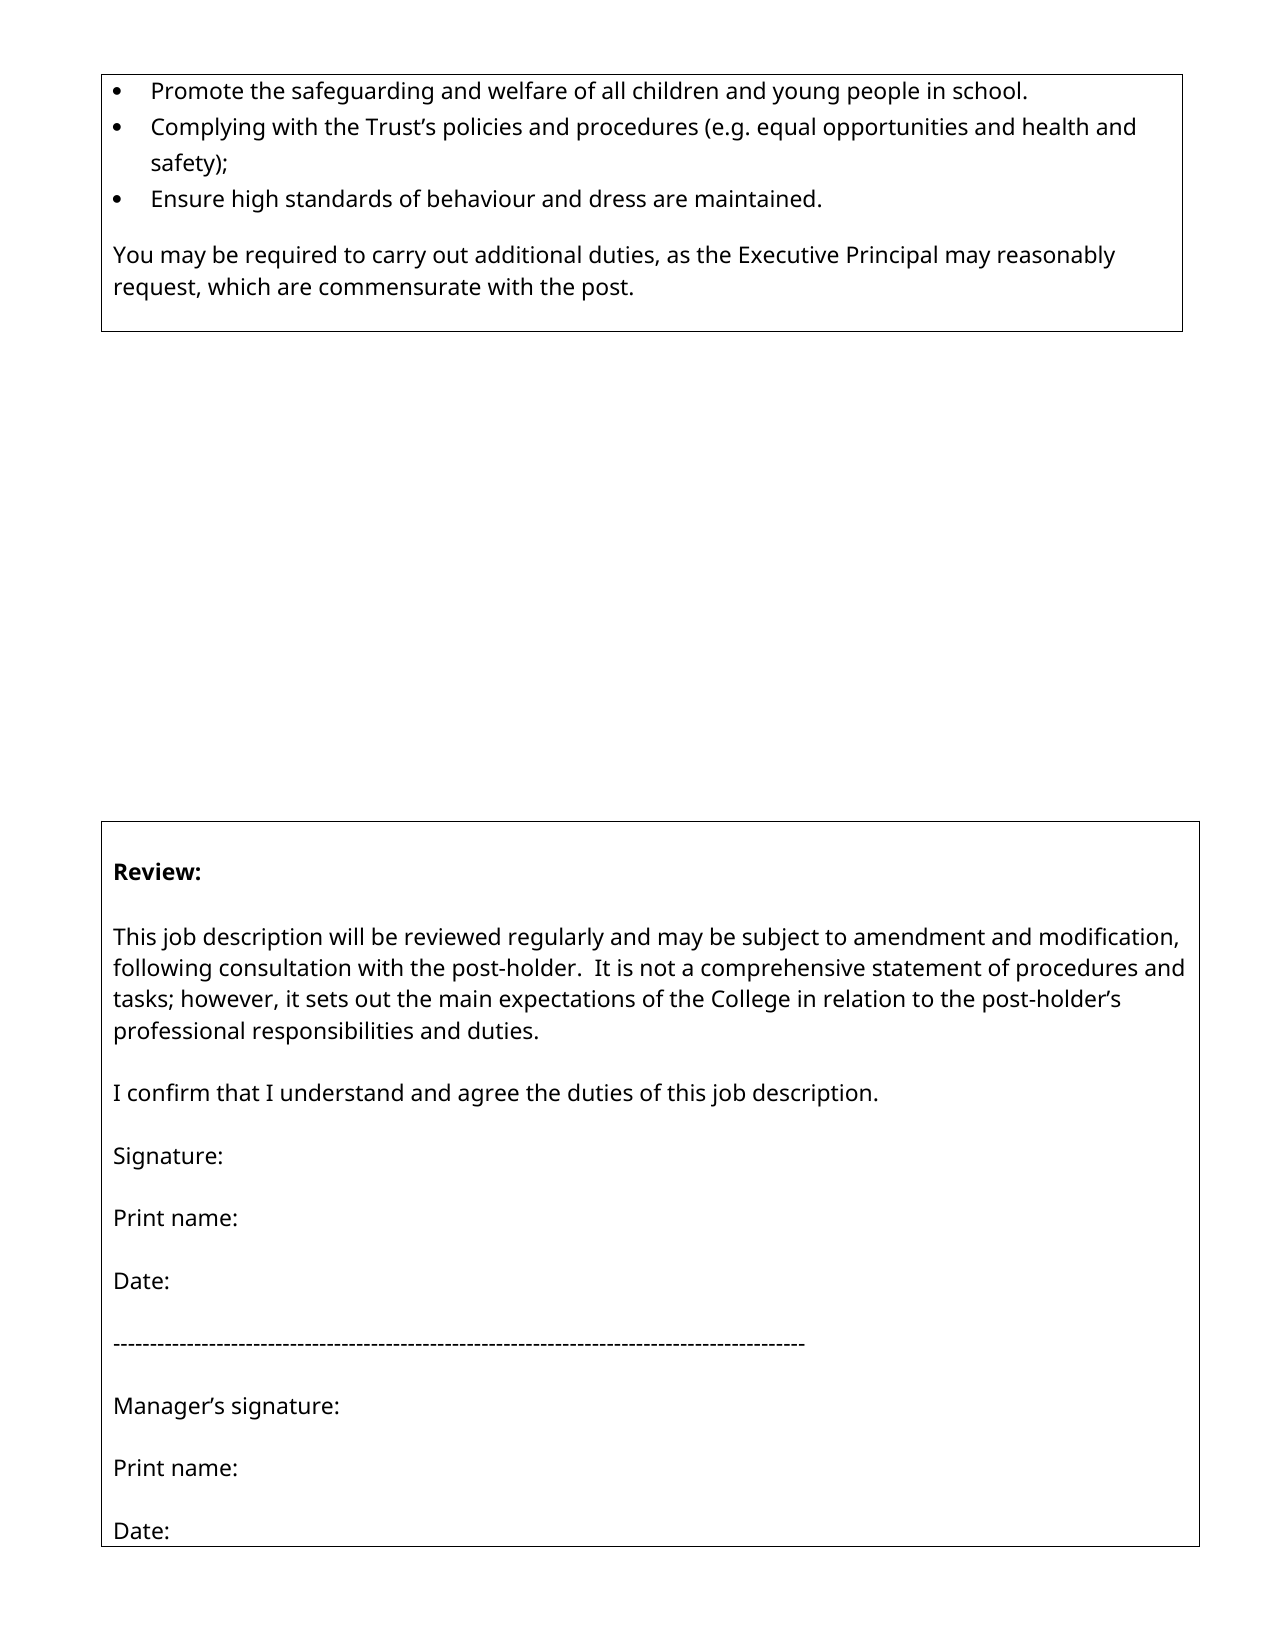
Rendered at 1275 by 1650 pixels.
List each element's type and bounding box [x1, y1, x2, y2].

table_header [102, 822, 1199, 1546]
table_header [102, 75, 1182, 331]
